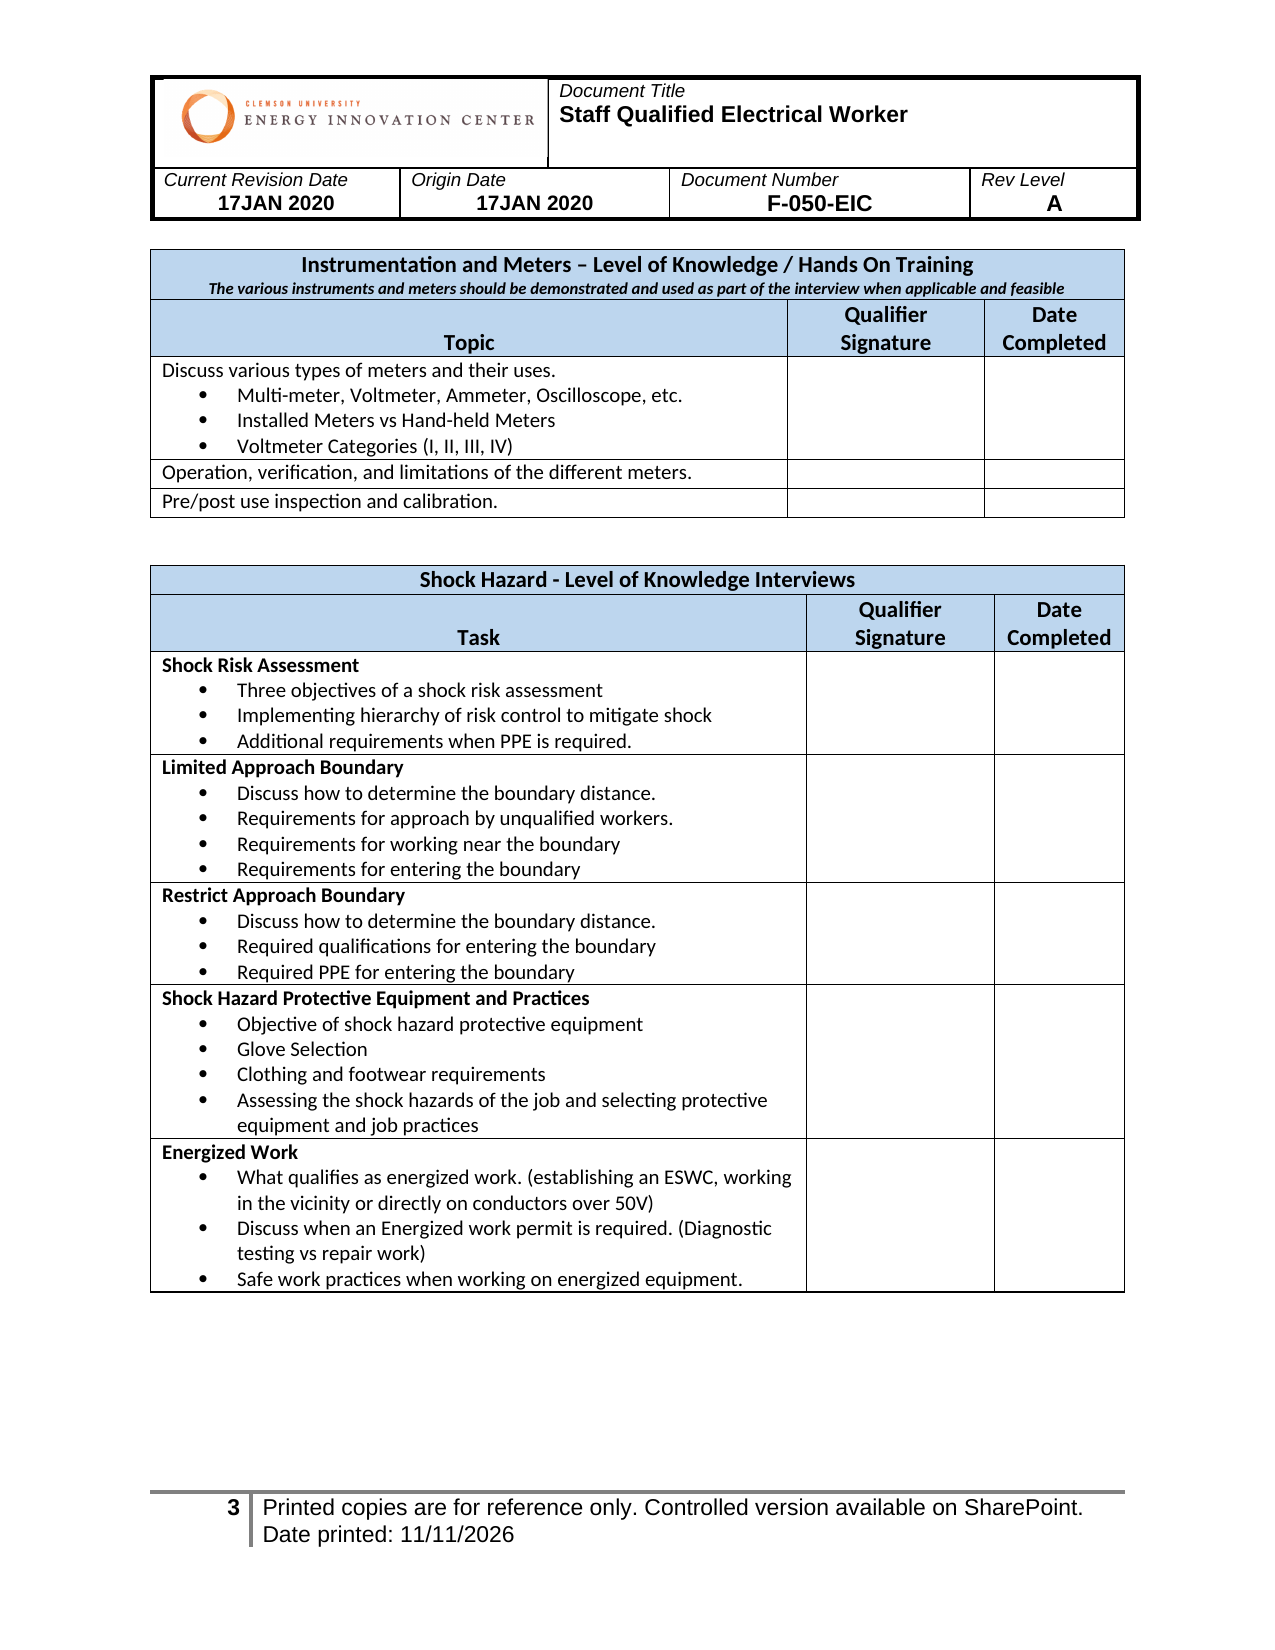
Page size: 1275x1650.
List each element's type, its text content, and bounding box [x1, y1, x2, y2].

table_cell [807, 652, 994, 753]
table_cell [807, 985, 994, 1138]
table_cell [807, 883, 994, 984]
table_header Shock Hazard - Level of Knowledge Interviews [151, 566, 1124, 594]
table_cell Operation, verification, and limitations of the different meters. [151, 460, 787, 488]
table_cell Pre/post use inspection and calibration. [151, 489, 787, 517]
table_cell [985, 357, 1124, 458]
table_cell Discuss various types of meters and their uses. Multi-meter, Voltmeter, Ammeter, Oscilloscope, etc. Installed Meters vs Hand-held Meters Voltmeter Categories (I, II, III, IV) [151, 357, 787, 458]
table_cell [995, 883, 1124, 984]
table_cell [995, 755, 1124, 882]
table_header Instrumentation and Meters – Level of Knowledge / Hands On Training The various instruments and meters should be demonstrated and used as part of the interview when applicable and feasible [151, 250, 1124, 299]
table_cell [985, 460, 1124, 488]
table_cell [788, 357, 984, 458]
table_cell [807, 1139, 994, 1291]
table_cell Shock Hazard Protective Equipment and Practices Objective of shock hazard protective equipment Glove Selection Clothing and footwear requirements Assessing the shock hazards of the job and selecting protective equipment and job practices [151, 985, 806, 1138]
table_cell [995, 1139, 1124, 1291]
table_cell Task [151, 595, 806, 651]
table_cell Energized Work What qualifies as energized work. (establishing an ESWC, working in the vicinity or directly on conductors over 50V) Discuss when an Energized work permit is required. (Diagnostic testing vs repair work) Safe work practices when working on energized equipment. [151, 1139, 806, 1291]
table_cell [995, 652, 1124, 753]
picture [163, 79, 548, 157]
table_cell [788, 460, 984, 488]
table_cell Date Completed [995, 595, 1124, 651]
table_cell Qualifier Signature [788, 300, 984, 356]
table_cell Topic [151, 300, 787, 356]
table_cell [995, 985, 1124, 1138]
table_cell Date Completed [985, 300, 1124, 356]
table_cell [807, 755, 994, 882]
table_cell Shock Risk Assessment Three objectives of a shock risk assessment Implementing hierarchy of risk control to mitigate shock Additional requirements when PPE is required. [151, 652, 806, 753]
table_cell Qualifier Signature [807, 595, 994, 651]
table_cell [985, 489, 1124, 517]
table_cell Restrict Approach Boundary Discuss how to determine the boundary distance. Required qualifications for entering the boundary Required PPE for entering the boundary [151, 883, 806, 984]
table_cell [788, 489, 984, 517]
table_cell Limited Approach Boundary Discuss how to determine the boundary distance. Requirements for approach by unqualified workers. Requirements for working near the boundary Requirements for entering the boundary [151, 755, 806, 882]
